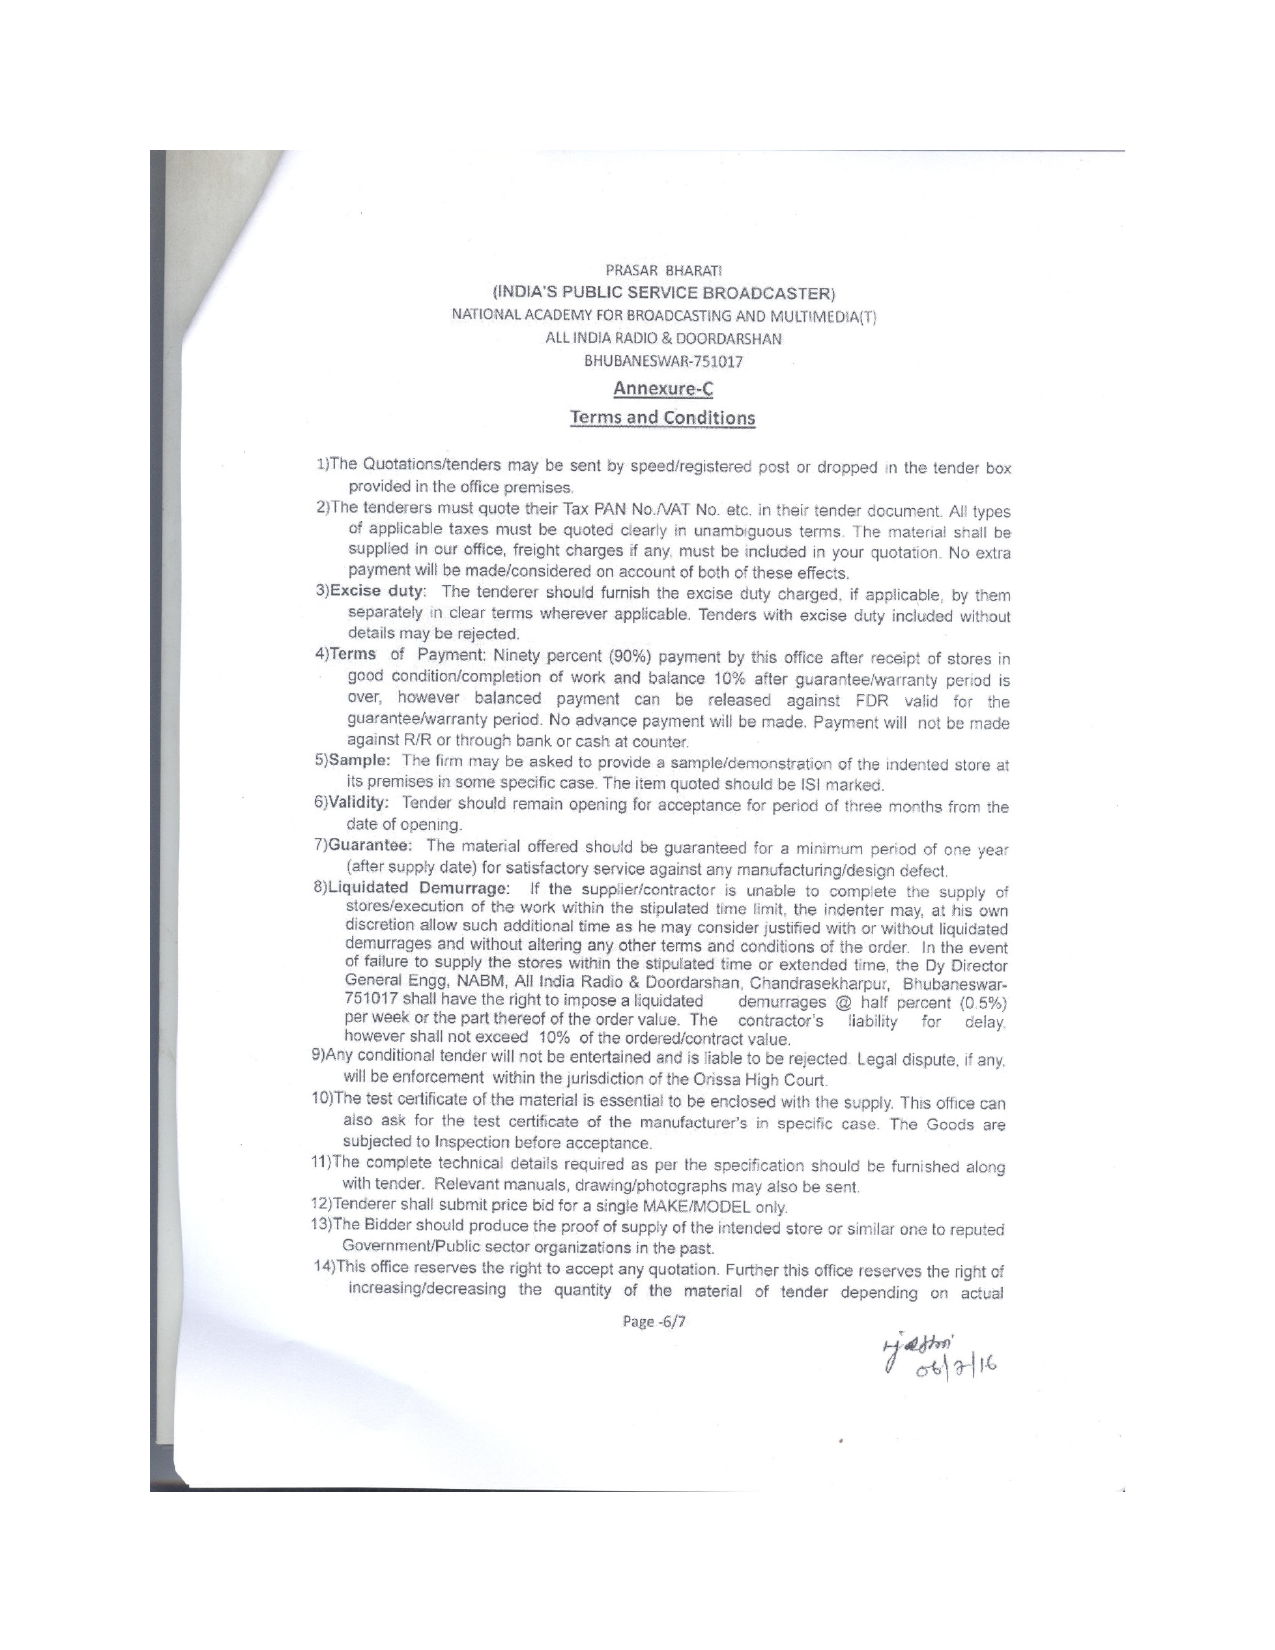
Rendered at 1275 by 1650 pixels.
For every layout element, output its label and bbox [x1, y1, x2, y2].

picture [150, 150, 1125, 1492]
